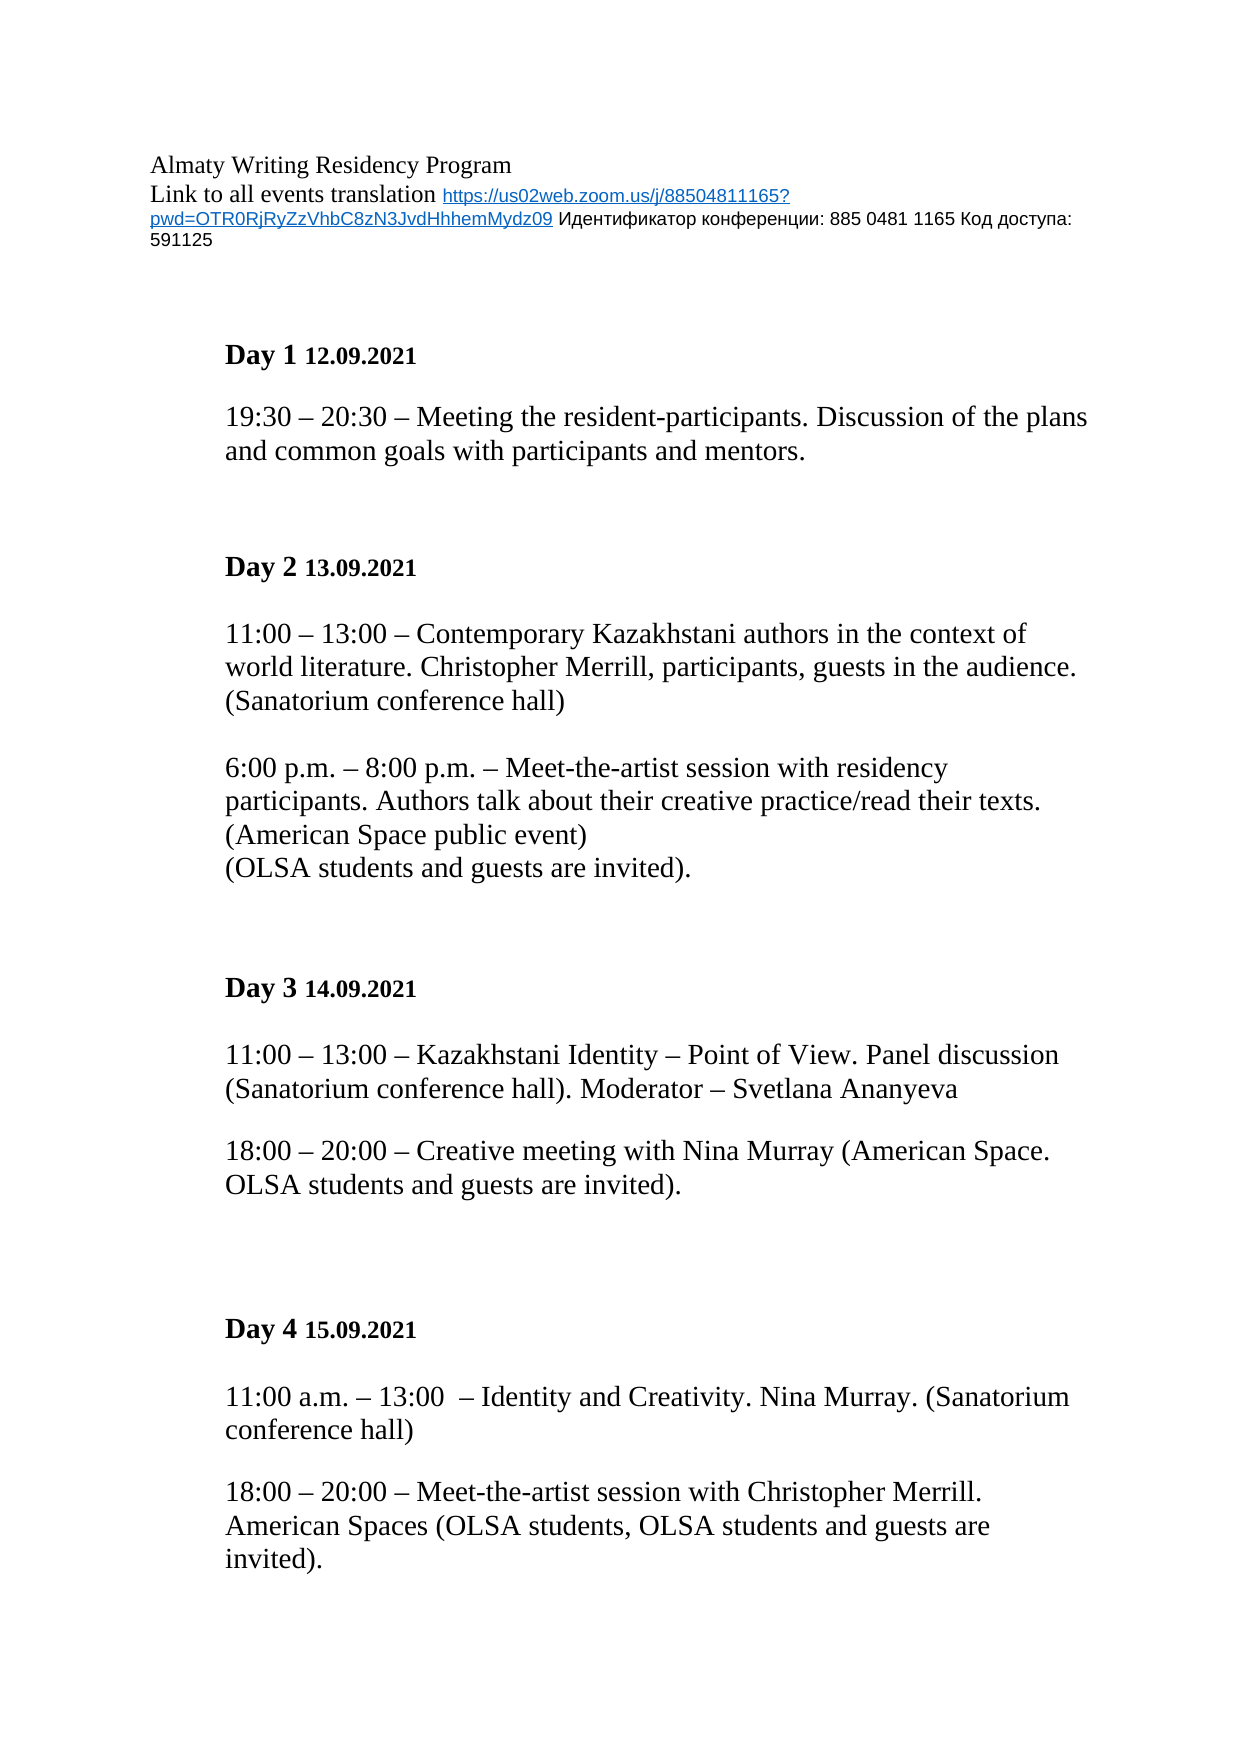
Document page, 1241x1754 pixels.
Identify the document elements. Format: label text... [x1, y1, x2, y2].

text 11:00 – 13:00 – Kazakhstani Identity – Point of View. Panel discussion (Sanatorium conference hall). Moderator – Svetlana Ananyeva [225, 1037, 1090, 1104]
text Almaty Writing Residency Program [150, 150, 1090, 179]
text 18:00 – 20:00 – Creative meeting with Nina Murray (American Space. OLSA students and guests are invited). [225, 1133, 1090, 1200]
text Day 1 12.09.2021 [225, 337, 1090, 370]
text Link to all events translation https://us02web.zoom.us/j/88504811165?pwd=OTR0RjRyZzVhbC8zN3JvdHhhemMydz09 Идентификатор конференции: 885 0481 1165 Код доступа: 591125 [150, 179, 1090, 251]
text Day 4 15.09.2021 [225, 1312, 1090, 1345]
text Day 2 13.09.2021 [225, 549, 1090, 582]
text (OLSA students and guests are invited). [225, 851, 1090, 884]
text 11:00 a.m. – 13:00 – Identity and Creativity. Nina Murray. (Sanatorium conference hall) [225, 1379, 1090, 1446]
text 11:00 – 13:00 – Contemporary Kazakhstani authors in the context of world literature. Christopher Merrill, participants, guests in the audience. (Sanatorium conference hall) [225, 616, 1090, 716]
text 19:30 – 20:30 – Meeting the resident-participants. Discussion of the plans and common goals with participants and mentors. [225, 399, 1090, 466]
text 18:00 – 20:00 – Meet-the-artist session with Christopher Merrill. American Spaces (OLSA students, OLSA students and guests are invited). [225, 1474, 1090, 1575]
text Day 3 14.09.2021 [225, 970, 1090, 1004]
text 6:00 p.m. – 8:00 p.m. – Meet-the-artist session with residency participants. Authors talk about their creative practice/read their texts. (American Space public event) [225, 750, 1090, 851]
